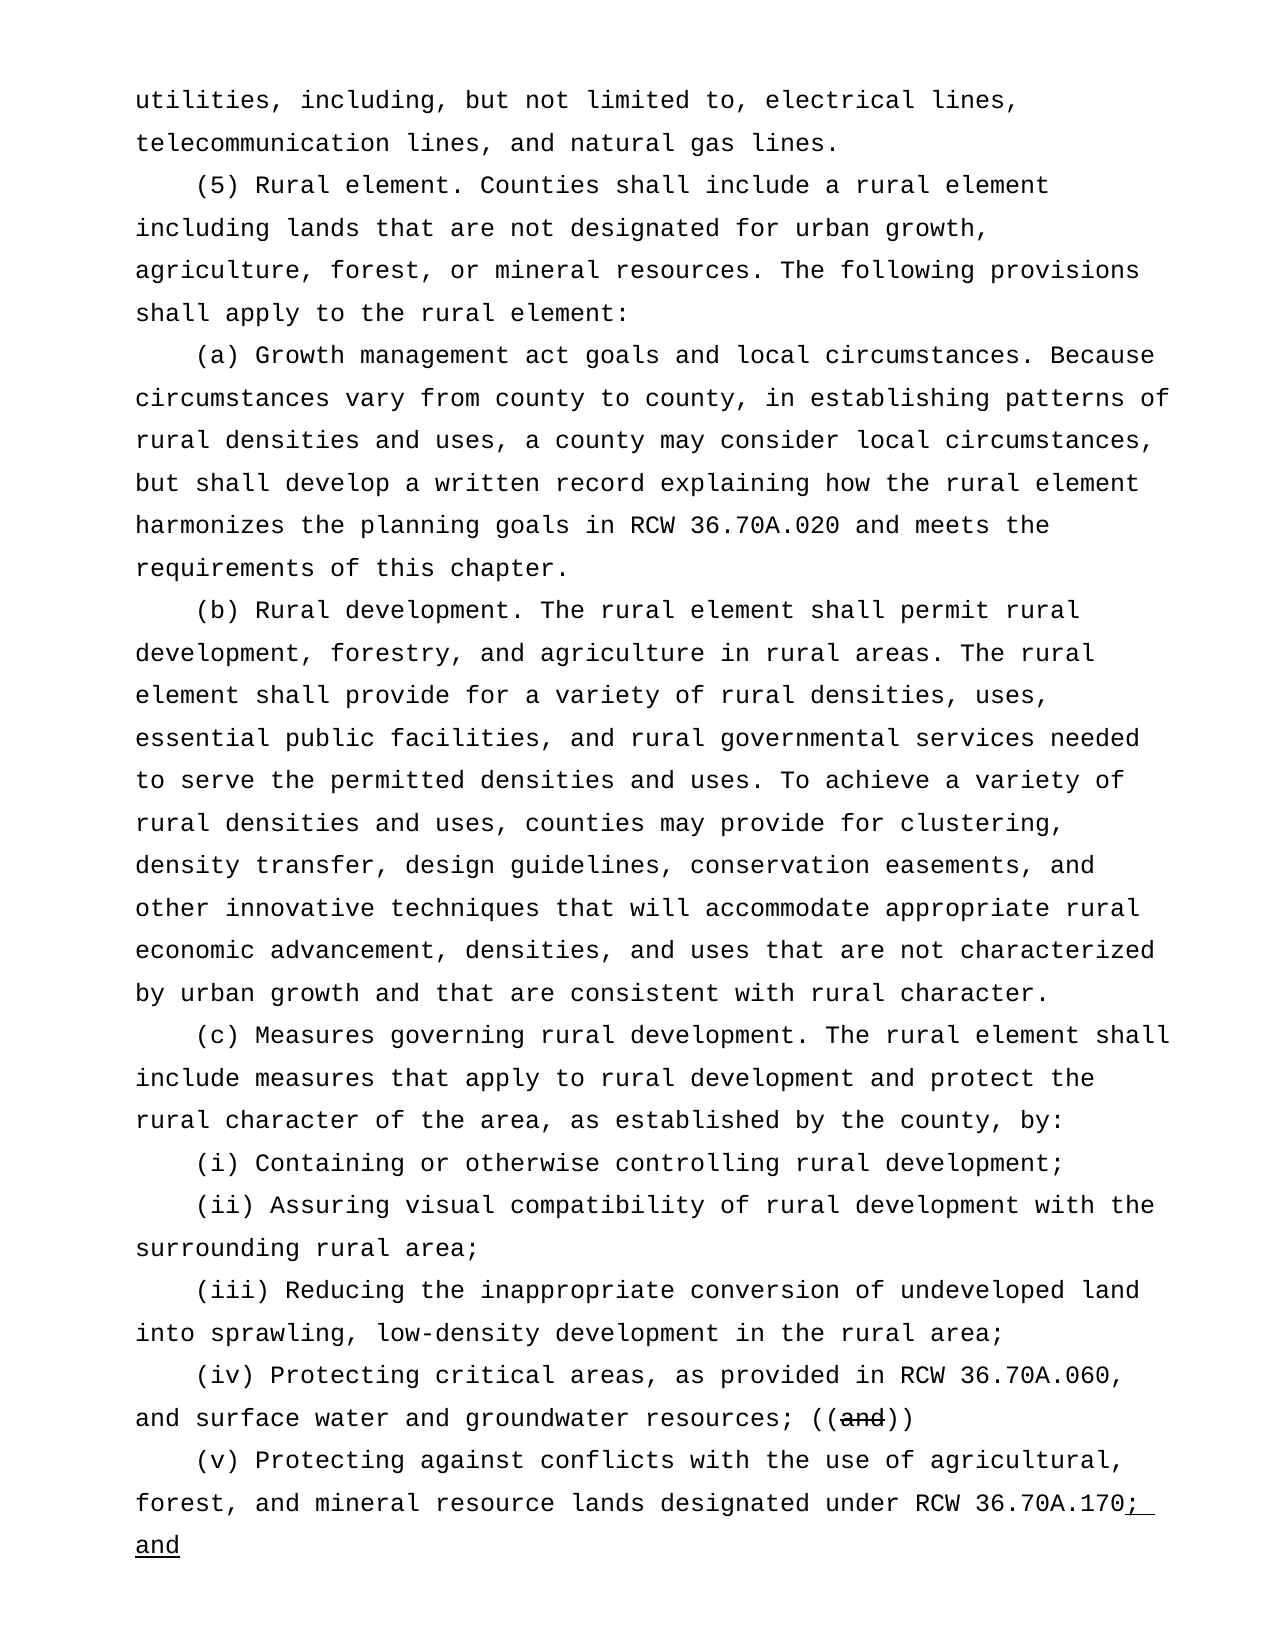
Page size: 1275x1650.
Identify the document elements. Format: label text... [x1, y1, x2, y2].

text (v) Protecting against conflicts with the use of agricultural, forest, and mineral resource lands designated under RCW 36.70A.170; and [135, 1435, 1170, 1562]
text (iv) Protecting critical areas, as provided in RCW 36.70A.060, and surface water and groundwater resources; ((and)) [135, 1350, 1170, 1435]
text (iii) Reducing the inappropriate conversion of undeveloped land into sprawling, low-density development in the rural area; [135, 1265, 1170, 1350]
text (a) Growth management act goals and local circumstances. Because circumstances vary from county to county, in establishing patterns of rural densities and uses, a county may consider local circumstances, but shall develop a written record explaining how the rural element harmonizes the planning goals in RCW 36.70A.020 and meets the requirements of this chapter. [135, 330, 1170, 585]
text (c) Measures governing rural development. The rural element shall include measures that apply to rural development and protect the rural character of the area, as established by the county, by: [135, 1010, 1170, 1137]
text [135, 75, 1170, 160]
text (i) Containing or otherwise controlling rural development; [135, 1137, 1170, 1180]
text (5) Rural element. Counties shall include a rural element including lands that are not designated for urban growth, agriculture, forest, or mineral resources. The following provisions shall apply to the rural element: [135, 160, 1170, 330]
text (ii) Assuring visual compatibility of rural development with the surrounding rural area; [135, 1180, 1170, 1265]
text (b) Rural development. The rural element shall permit rural development, forestry, and agriculture in rural areas. The rural element shall provide for a variety of rural densities, uses, essential public facilities, and rural governmental services needed to serve the permitted densities and uses. To achieve a variety of rural densities and uses, counties may provide for clustering, density transfer, design guidelines, conservation easements, and other innovative techniques that will accommodate appropriate rural economic advancement, densities, and uses that are not characterized by urban growth and that are consistent with rural character. [135, 585, 1170, 1010]
